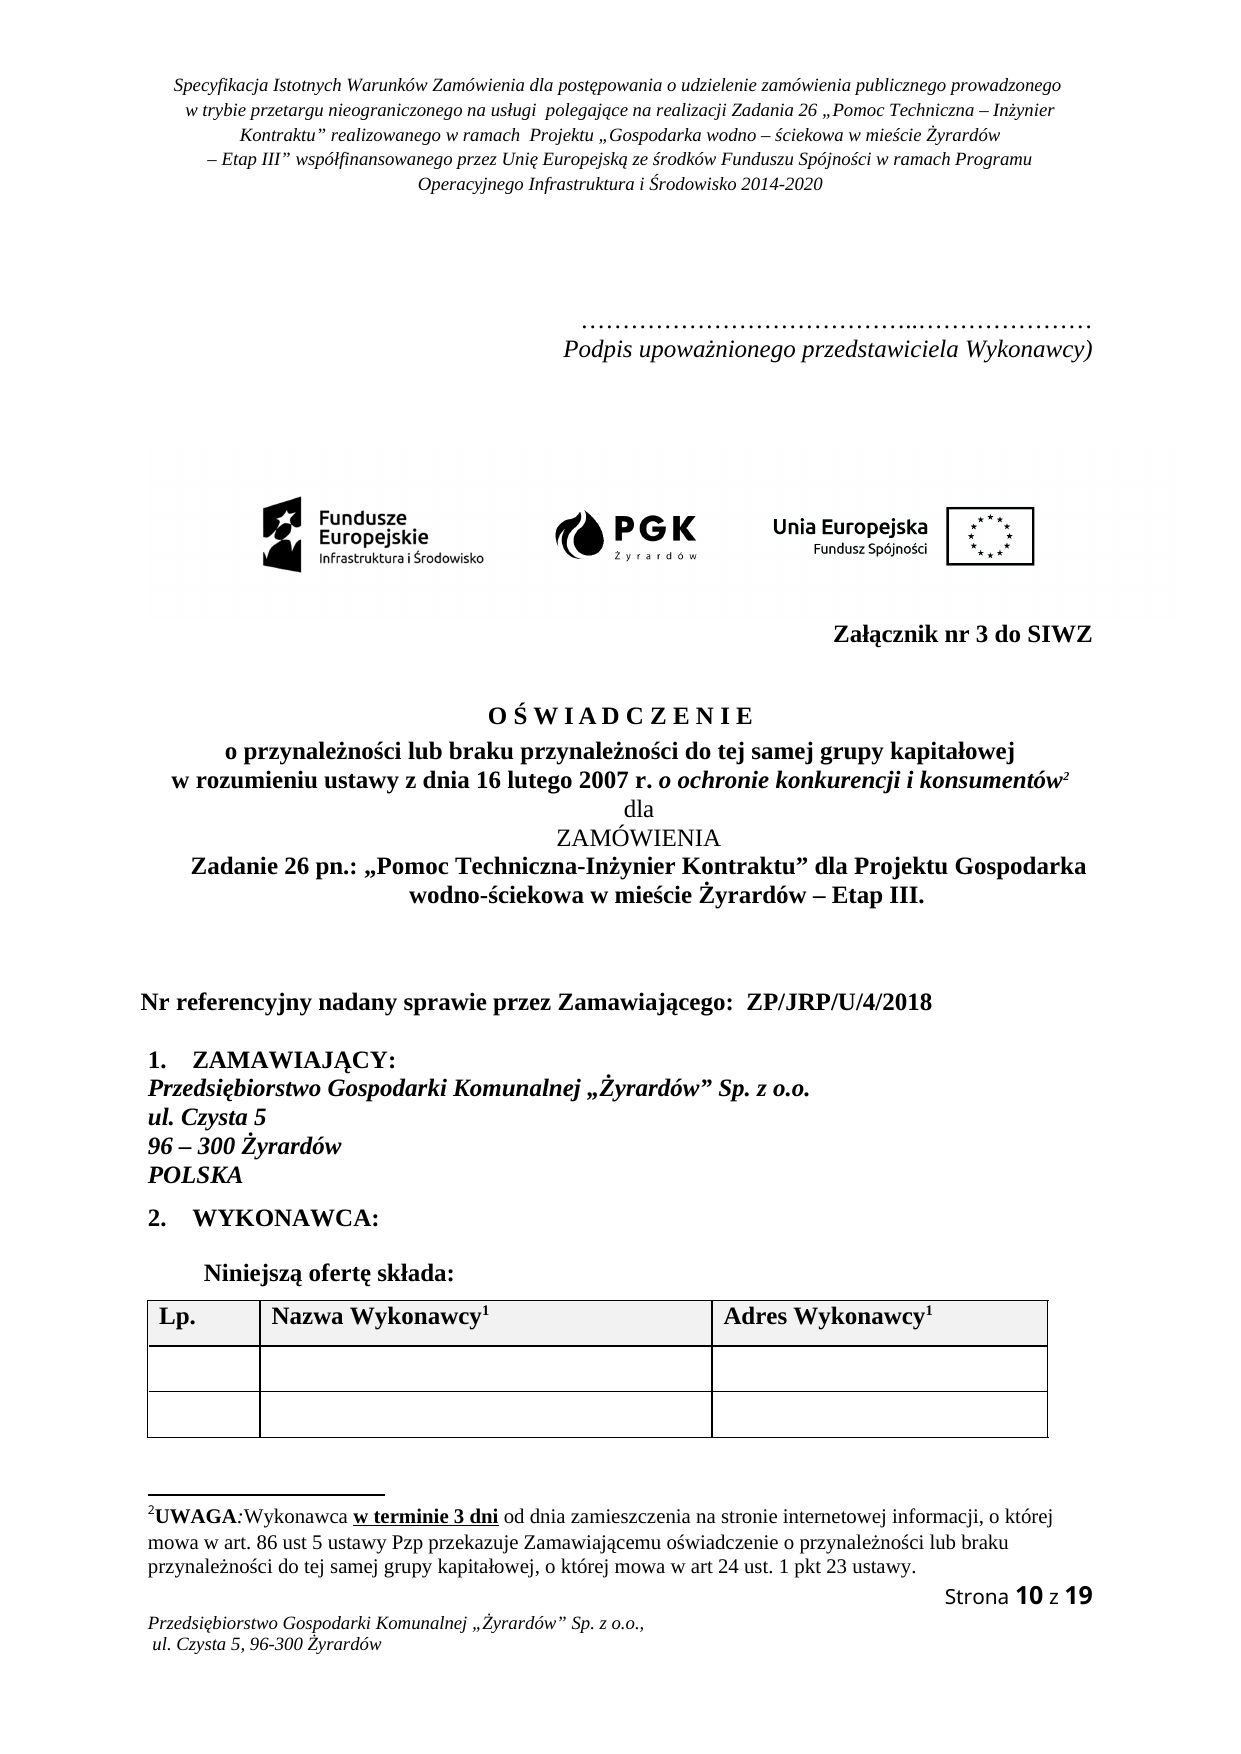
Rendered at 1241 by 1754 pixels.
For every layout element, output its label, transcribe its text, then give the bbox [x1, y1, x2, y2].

text ZAMÓWIENIA [185, 823, 1093, 851]
table_header Nazwa Wykonawcy1 [261, 1301, 711, 1345]
table_header Nr referencyjny nadany sprawie przez Zamawiającego: ZP/JRP/U/4/2018 [133, 987, 1172, 1016]
text Załącznik nr 3 do SIWZ [148, 619, 1093, 648]
text Zadanie 26 pn.: „Pomoc Techniczna-Inżynier Kontraktu” dla Projektu Gospodarka wodno-ściekowa w mieście Żyrardów – Etap III. [185, 851, 1093, 909]
list WYKONAWCA: [148, 1203, 1093, 1232]
table_cell [713, 1347, 1047, 1391]
text O Ś W I A D C Z E N I E [148, 701, 1093, 730]
table_cell [261, 1392, 711, 1436]
text Podpis upoważnionego przedstawiciela Wykonawcy) [148, 334, 1093, 362]
table_cell [148, 1346, 259, 1391]
text 1. ZAMAWIAJĄCY: [148, 1045, 1093, 1073]
table_header Adres Wykonawcy1 [713, 1301, 1047, 1345]
text 96 – 300 Żyrardów [148, 1131, 1093, 1160]
text POLSKA [148, 1160, 1093, 1188]
text w rozumieniu ustawy z dnia 16 lutego 2007 r. o ochronie konkurencji i konsumentów [148, 765, 1093, 794]
table_cell [148, 1392, 259, 1436]
table_cell [713, 1392, 1047, 1436]
text Przedsiębiorstwo Gospodarki Komunalnej „Żyrardów” Sp. z o.o. [148, 1073, 1093, 1102]
text …………………………………..………………… [148, 305, 1093, 334]
table_cell [261, 1347, 711, 1391]
text Niniejszą ofertę składa: [204, 1258, 1097, 1287]
text ul. Czysta 5 [148, 1102, 1093, 1131]
text dla [185, 794, 1093, 823]
picture [147, 448, 1176, 619]
table_header Lp. [148, 1301, 259, 1345]
text o przynależności lub braku przynależności do tej samej grupy kapitałowej [148, 736, 1093, 765]
